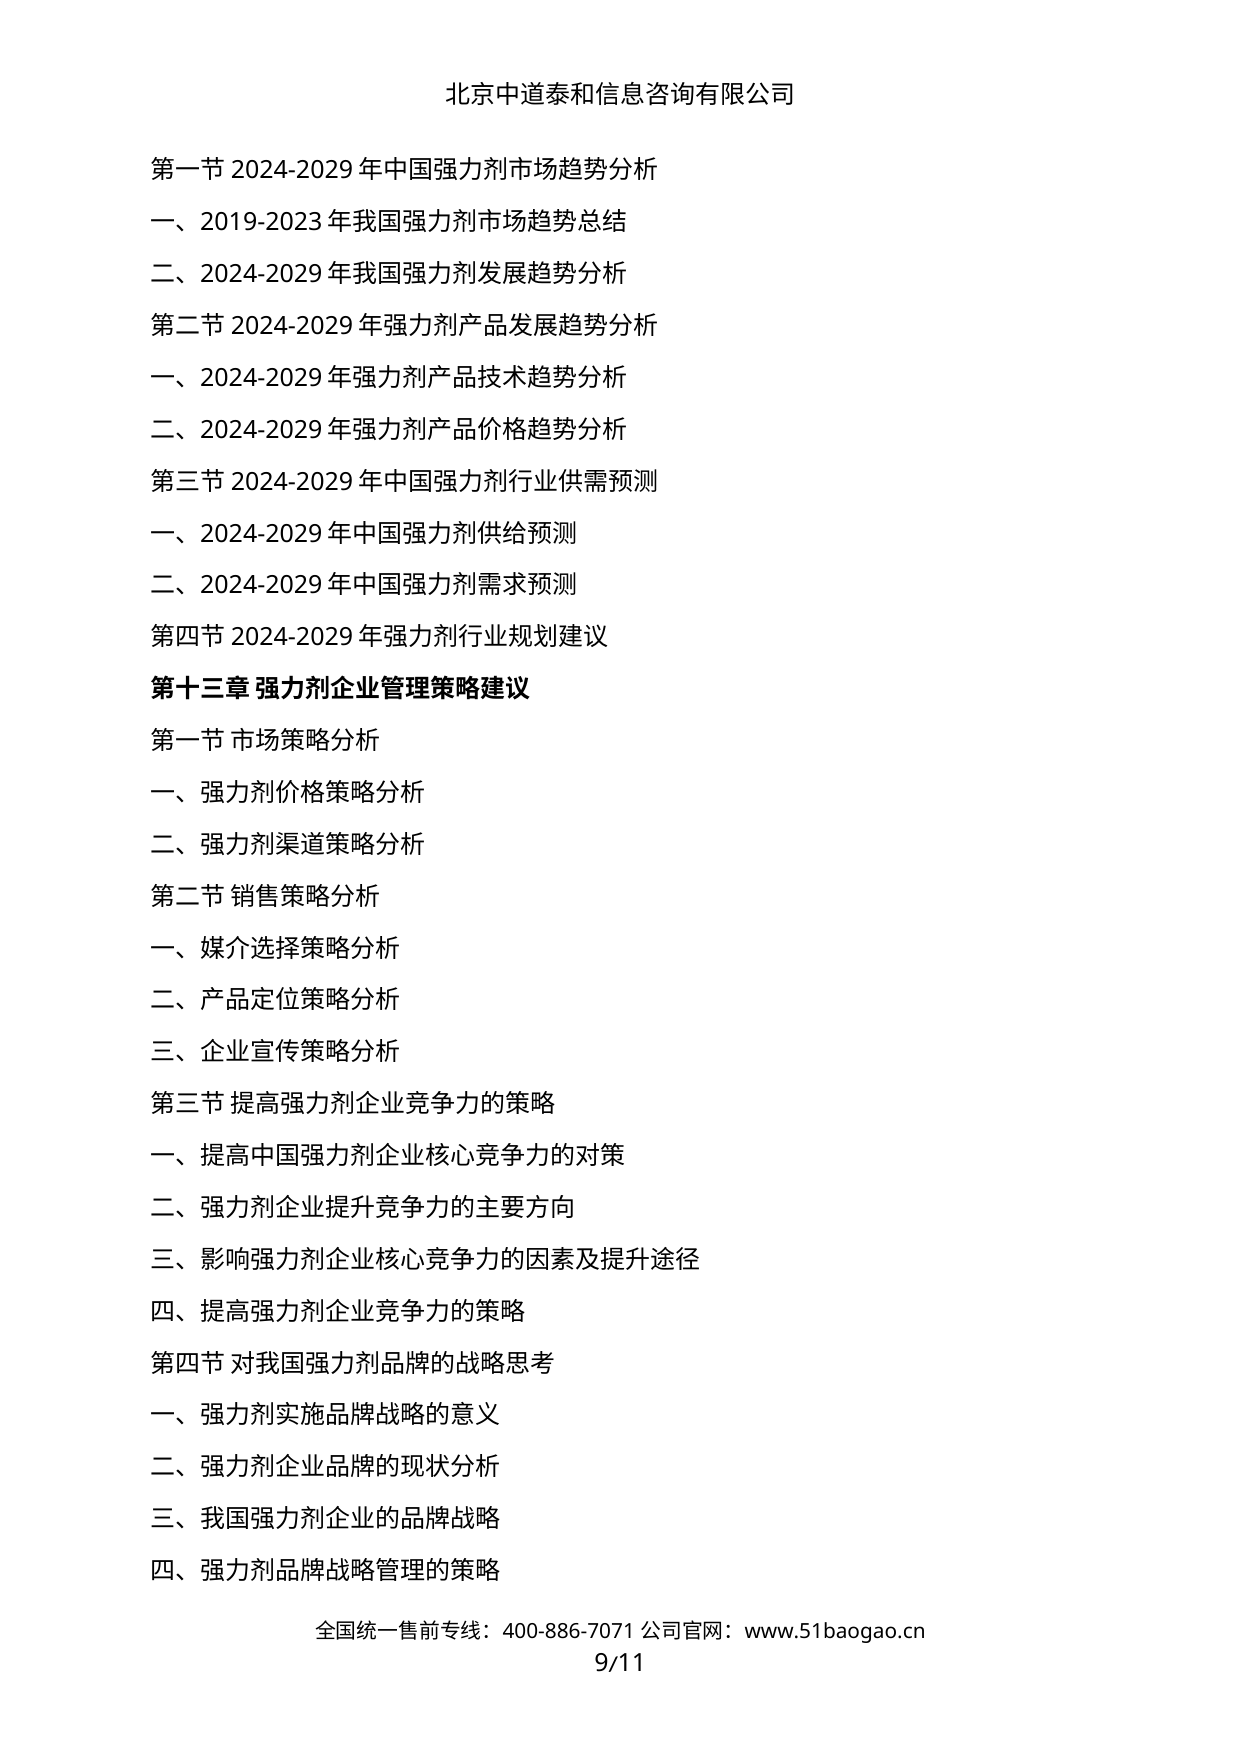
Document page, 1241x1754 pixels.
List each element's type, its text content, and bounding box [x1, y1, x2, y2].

text 一、提高中国强力剂企业核心竞争力的对策 [150, 1136, 1090, 1172]
text 一、强力剂价格策略分析 [150, 772, 1090, 809]
text 一、强力剂实施品牌战略的意义 [150, 1395, 1090, 1431]
text 四、强力剂品牌战略管理的策略 [150, 1551, 1090, 1587]
text 第一节 2024-2029年中国强力剂市场趋势分析 [150, 150, 1090, 186]
text 三、我国强力剂企业的品牌战略 [150, 1499, 1090, 1535]
text 一、2024-2029年中国强力剂供给预测 [150, 513, 1090, 549]
text 第十三章 强力剂企业管理策略建议 [150, 669, 1090, 705]
text 四、提高强力剂企业竞争力的策略 [150, 1291, 1090, 1327]
text 第三节 提高强力剂企业竞争力的策略 [150, 1084, 1090, 1120]
text 二、2024-2029年中国强力剂需求预测 [150, 565, 1090, 601]
text 二、2024-2029年强力剂产品价格趋势分析 [150, 409, 1090, 446]
text 三、企业宣传策略分析 [150, 1032, 1090, 1068]
text 第四节 对我国强力剂品牌的战略思考 [150, 1343, 1090, 1379]
text 一、2024-2029年强力剂产品技术趋势分析 [150, 357, 1090, 394]
text 第三节 2024-2029年中国强力剂行业供需预测 [150, 461, 1090, 497]
text 二、强力剂企业品牌的现状分析 [150, 1447, 1090, 1483]
text 第四节 2024-2029年强力剂行业规划建议 [150, 617, 1090, 653]
text 三、影响强力剂企业核心竞争力的因素及提升途径 [150, 1239, 1090, 1276]
text 二、2024-2029年我国强力剂发展趋势分析 [150, 254, 1090, 290]
text 一、媒介选择策略分析 [150, 928, 1090, 964]
text 第一节 市场策略分析 [150, 721, 1090, 757]
text 二、强力剂企业提升竞争力的主要方向 [150, 1187, 1090, 1224]
text 一、2019-2023年我国强力剂市场趋势总结 [150, 202, 1090, 238]
text 第二节 2024-2029年强力剂产品发展趋势分析 [150, 306, 1090, 342]
text 二、产品定位策略分析 [150, 980, 1090, 1016]
text 二、强力剂渠道策略分析 [150, 824, 1090, 861]
text 第二节 销售策略分析 [150, 876, 1090, 912]
